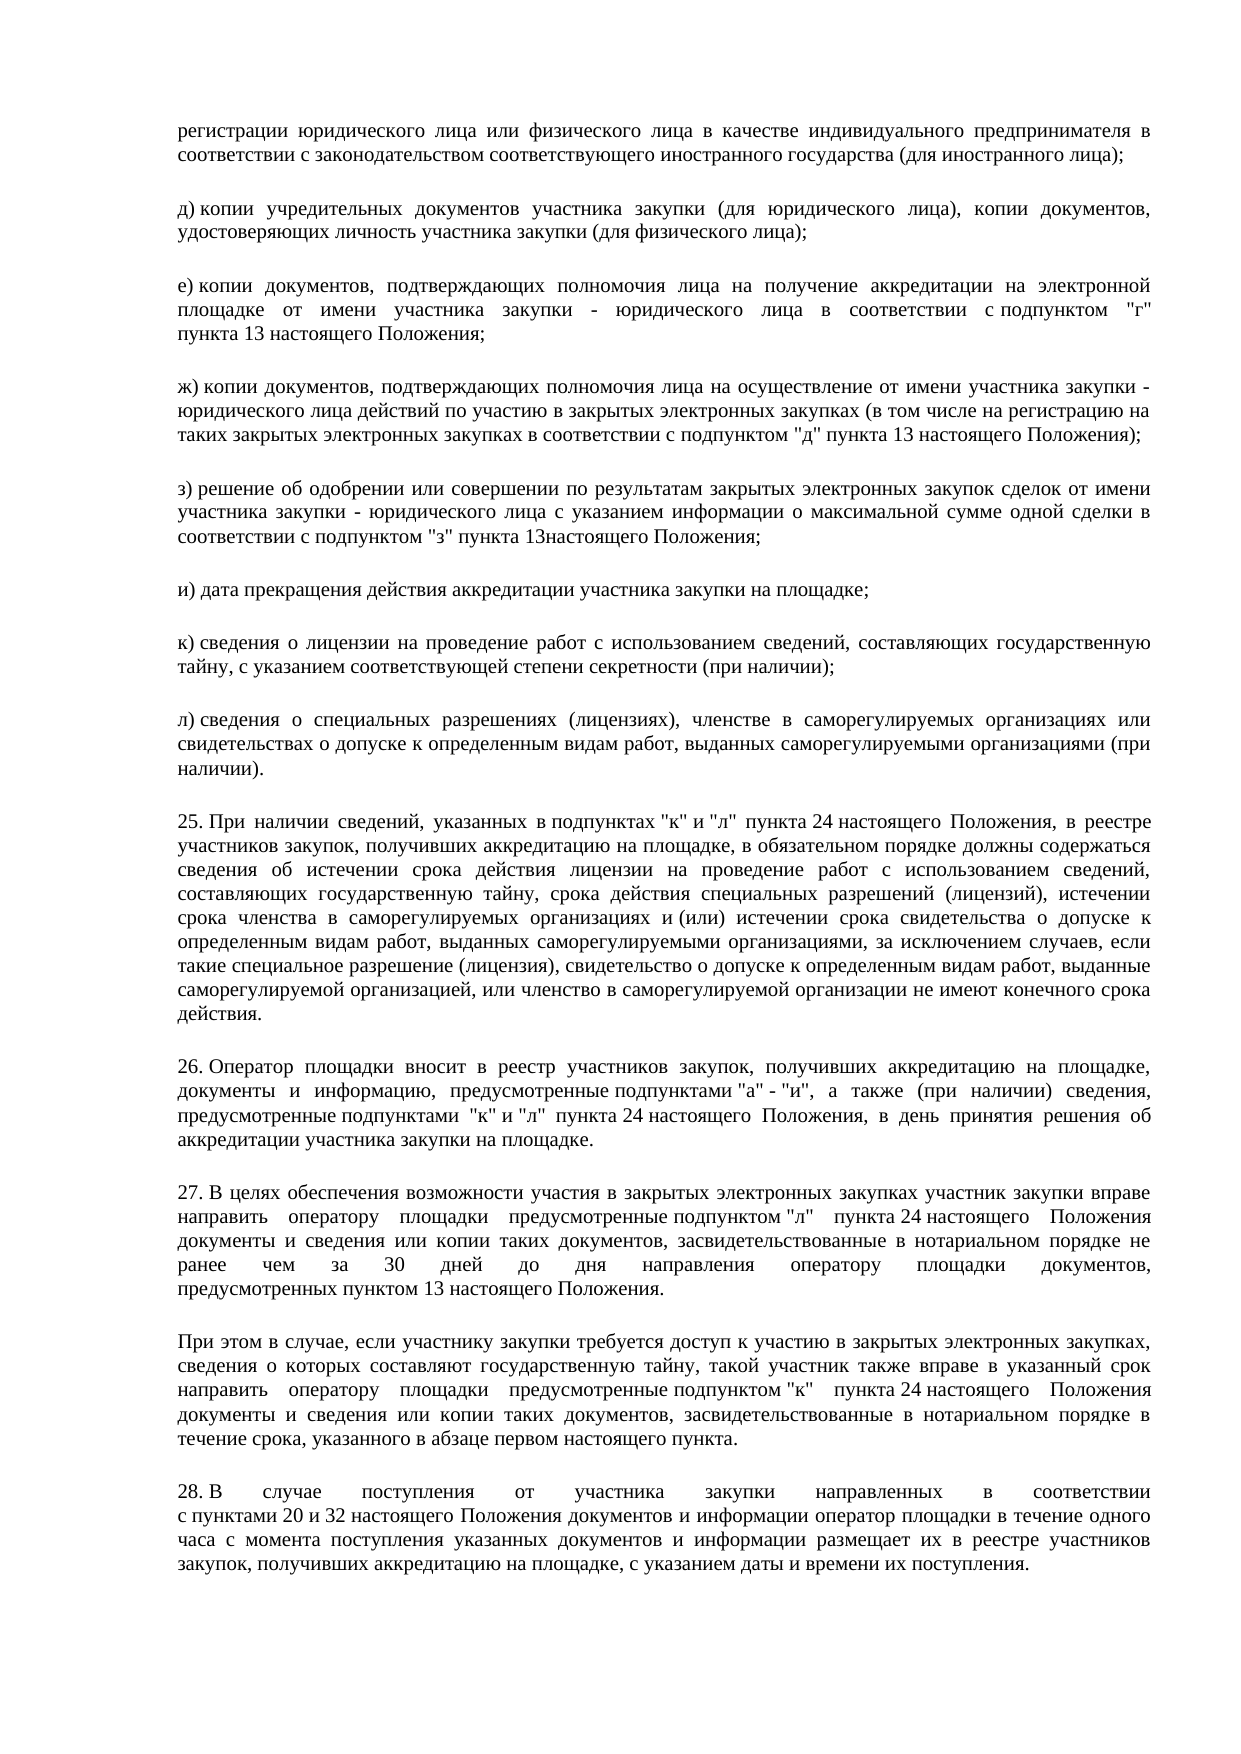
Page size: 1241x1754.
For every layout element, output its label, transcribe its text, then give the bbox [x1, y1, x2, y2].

text 26. Оператор площадки вносит в реестр участников закупок, получивших аккредитацию на площадке, документы и информацию, предусмотренные подпунктами "а" - "и", а также (при наличии) сведения, предусмотренные подпунктами "к" и "л" пункта 24 настоящего Положения, в день принятия решения об аккредитации участника закупки на площадке. [177, 1054, 1152, 1151]
text л) сведения о специальных разрешениях (лицензиях), членстве в саморегулируемых организациях или свидетельствах о допуске к определенным видам работ, выданных саморегулируемыми организациями (при наличии). [177, 707, 1152, 779]
text д) копии учредительных документов участника закупки (для юридического лица), копии документов, удостоверяющих личность участника закупки (для физического лица); [177, 195, 1152, 243]
text ж) копии документов, подтверждающих полномочия лица на осуществление от имени участника закупки - юридического лица действий по участию в закрытых электронных закупках (в том числе на регистрацию на таких закрытых электронных закупках в соответствии с подпунктом "д" пункта 13 настоящего Положения); [177, 374, 1152, 446]
text к) сведения о лицензии на проведение работ с использованием сведений, составляющих государственную тайну, с указанием соответствующей степени секретности (при наличии); [177, 630, 1152, 678]
text 27. В целях обеспечения возможности участия в закрытых электронных закупках участник закупки вправе направить оператору площадки предусмотренные подпунктом "л" пункта 24 настоящего Положения документы и сведения или копии таких документов, засвидетельствованные в нотариальном порядке не ранее чем за 30 дней до дня направления оператору площадки документов, предусмотренных пунктом 13 настоящего Положения. [177, 1180, 1152, 1300]
text При этом в случае, если участнику закупки требуется доступ к участию в закрытых электронных закупках, сведения о которых составляют государственную тайну, такой участник также вправе в указанный срок направить оператору площадки предусмотренные подпунктом "к" пункта 24 настоящего Положения документы и сведения или копии таких документов, засвидетельствованные в нотариальном порядке в течение срока, указанного в абзаце первом настоящего пункта. [177, 1329, 1152, 1449]
text и) дата прекращения действия аккредитации участника закупки на площадке; [177, 577, 1152, 601]
text 25. При наличии сведений, указанных в подпунктах "к" и "л" пункта 24 настоящего Положения, в реестре участников закупок, получивших аккредитацию на площадке, в обязательном порядке должны содержаться сведения об истечении срока действия лицензии на проведение работ с использованием сведений, составляющих государственную тайну, срока действия специальных разрешений (лицензий), истечении срока членства в саморегулируемых организациях и (или) истечении срока свидетельства о допуске к определенным видам работ, выданных саморегулируемыми организациями, за исключением случаев, если такие специальное разрешение (лицензия), свидетельство о допуске к определенным видам работ, выданные саморегулируемой организацией, или членство в саморегулируемой организации не имеют конечного срока действия. [177, 809, 1152, 1025]
text з) решение об одобрении или совершении по результатам закрытых электронных закупок сделок от имени участника закупки - юридического лица с указанием информации о максимальной сумме одной сделки в соответствии с подпунктом "з" пункта 13настоящего Положения; [177, 475, 1152, 548]
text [177, 118, 1152, 166]
text е) копии документов, подтверждающих полномочия лица на получение аккредитации на электронной площадке от имени участника закупки - юридического лица в соответствии с подпунктом "г" пункта 13 настоящего Положения; [177, 273, 1152, 345]
text 28. В случае поступления от участника закупки направленных в соответствии с пунктами 20 и 32 настоящего Положения документов и информации оператор площадки в течение одного часа с момента поступления указанных документов и информации размещает их в реестре участников закупок, получивших аккредитацию на площадке, с указанием даты и времени их поступления. [177, 1479, 1152, 1575]
